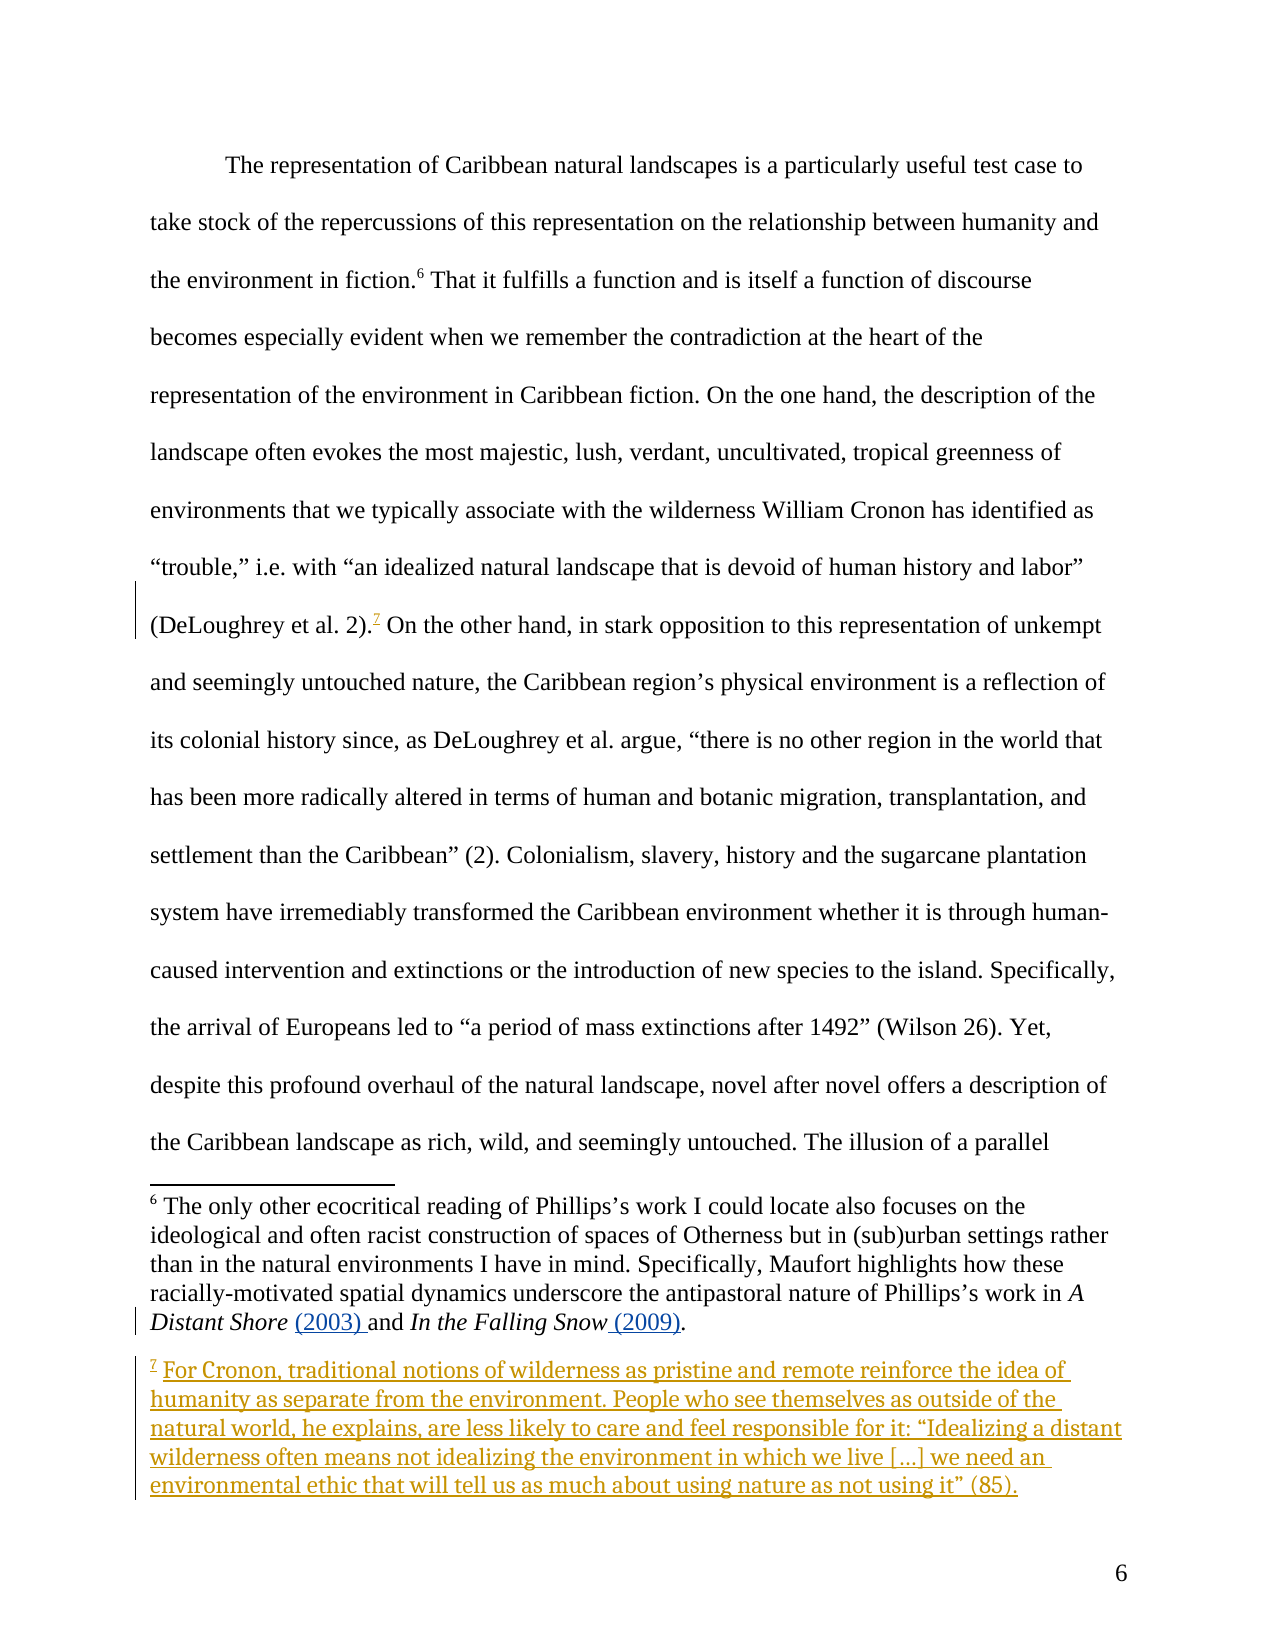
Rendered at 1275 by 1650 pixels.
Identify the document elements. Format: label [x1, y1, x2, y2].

text [150, 150, 1125, 1156]
